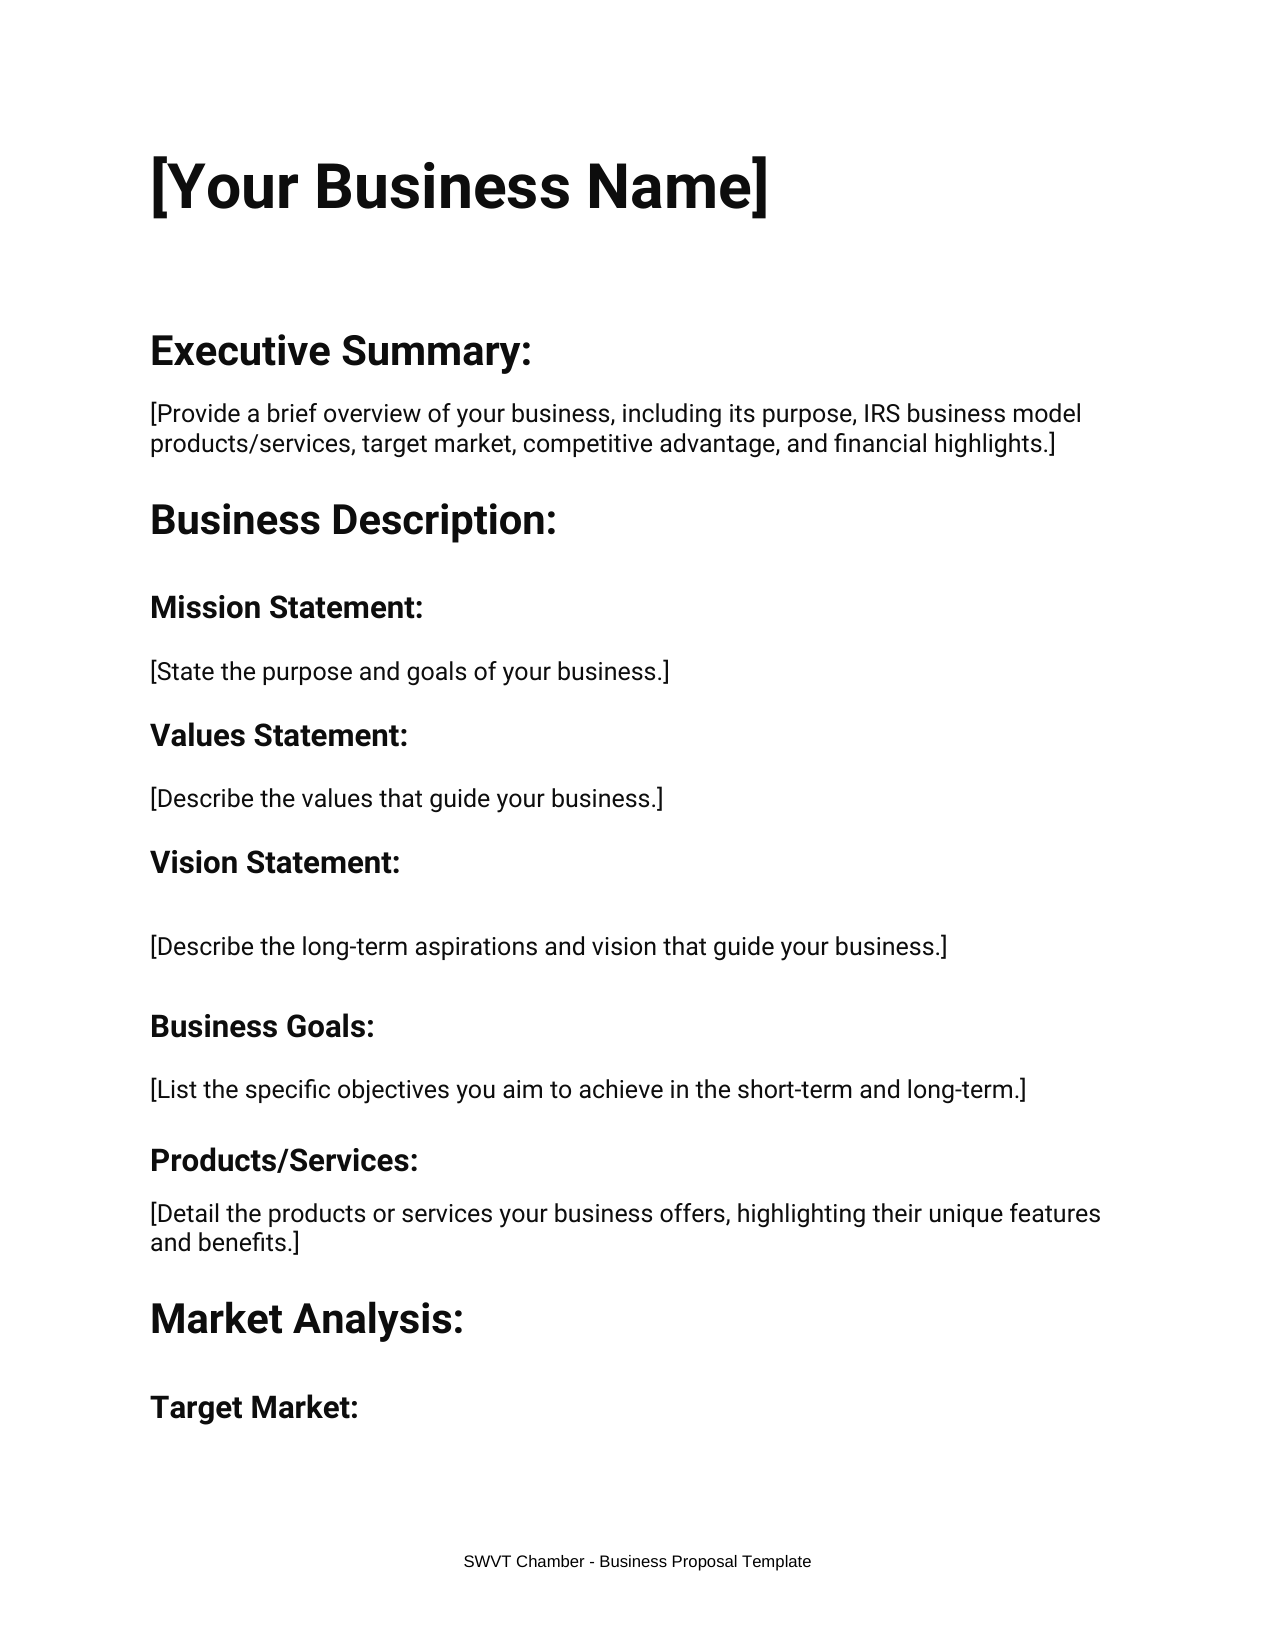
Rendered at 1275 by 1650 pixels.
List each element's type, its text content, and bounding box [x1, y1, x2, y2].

subtitle Executive Summary: [150, 326, 1125, 375]
subtitle Mission Statement: [150, 590, 1125, 626]
subtitle [Describe the long-term aspirations and vision that guide your business.] [150, 932, 1125, 962]
subtitle Business Description: [150, 496, 1125, 544]
text [Describe the values that guide your business.] [150, 784, 1125, 813]
subtitle Target Market: [150, 1389, 1125, 1426]
subtitle Business Goals: [150, 1008, 1125, 1045]
text [Detail the products or services your business offers, highlighting their unique features and benefits.] [150, 1199, 1125, 1258]
text [List the specific objectives you aim to achieve in the short-term and long-term.] [150, 1075, 1125, 1105]
subtitle Values Statement: [150, 717, 1125, 754]
subtitle Products/Services: [150, 1142, 1125, 1179]
subtitle Vision Statement: [150, 845, 1125, 881]
subtitle [Your Business Name] [150, 150, 1125, 223]
subtitle Market Analysis: [150, 1295, 1125, 1344]
text [Provide a brief overview of your business, including its purpose, IRS business model products/services, target market, competitive advantage, and financial highlights.] [150, 399, 1125, 458]
text [State the purpose and goals of your business.] [150, 657, 1125, 686]
